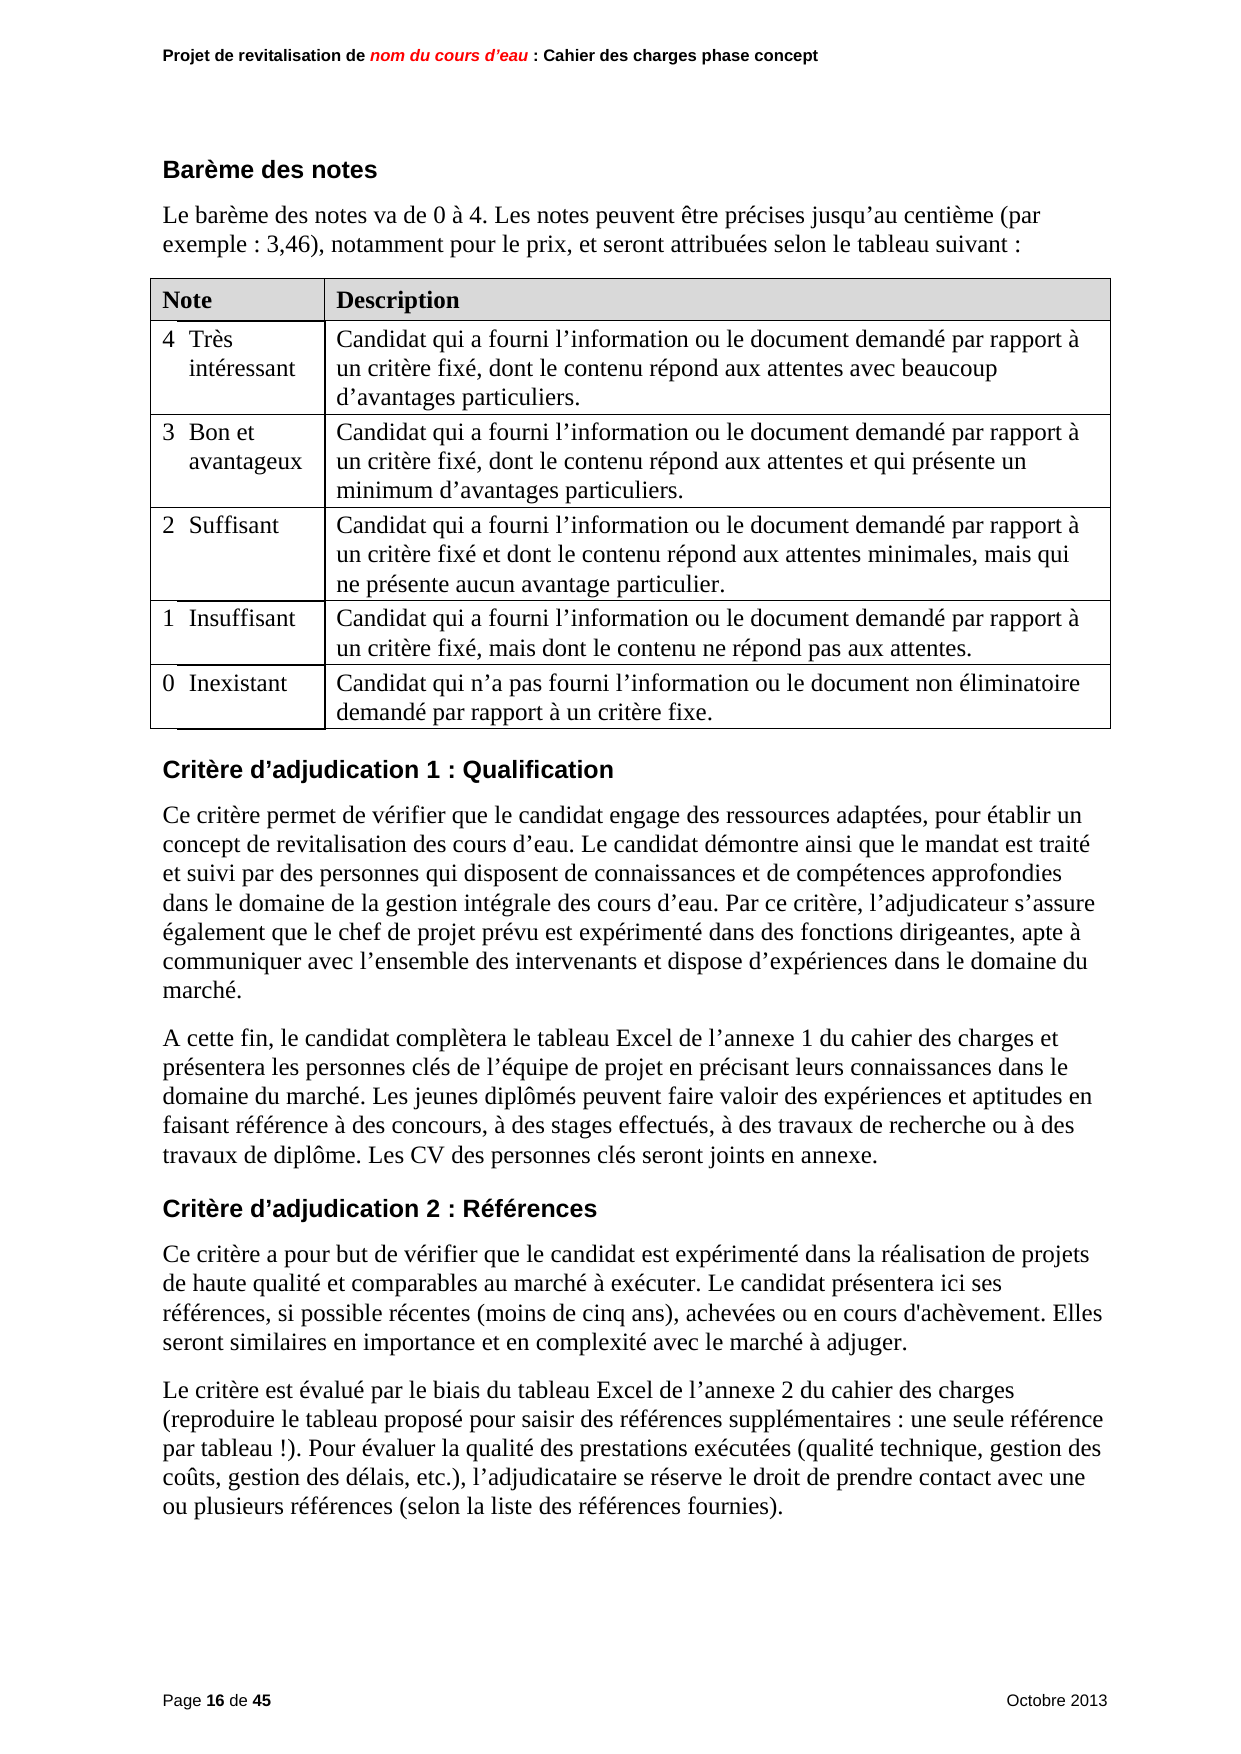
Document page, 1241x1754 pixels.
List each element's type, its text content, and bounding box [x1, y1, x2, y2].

table_cell 4 [151, 321, 177, 413]
table_header Note [151, 279, 324, 320]
table_cell Candidat qui a fourni l’information ou le document demandé par rapport à un critère fixé, mais dont le contenu ne répond pas aux attentes. [326, 601, 1110, 664]
text Le critère est évalué par le biais du tableau Excel de l’annexe 2 du cahier des charges (reproduire le tableau proposé pour saisir des références supplémentaires : une seule référence par tableau !). Pour évaluer la qualité des prestations exécutées (qualité technique, gestion des coûts, gestion des délais, etc.), l’adjudicataire se réserve le droit de prendre contact avec une ou plusieurs références (selon la liste des références fournies). [162, 1375, 1107, 1521]
subtitle Barème des notes [162, 155, 1107, 184]
table_cell Insuffisant [177, 602, 324, 664]
subtitle Critère d’adjudication 2 : Références [162, 1194, 1107, 1223]
table_cell Suffisant [177, 508, 324, 600]
table_cell Candidat qui a fourni l’information ou le document demandé par rapport à un critère fixé, dont le contenu répond aux attentes et qui présente un minimum d’avantages particuliers. [326, 415, 1110, 507]
table_cell Candidat qui a fourni l’information ou le document demandé par rapport à un critère fixé et dont le contenu répond aux attentes minimales, mais qui ne présente aucun avantage particulier. [326, 508, 1110, 600]
text A cette fin, le candidat complètera le tableau Excel de l’annexe 1 du cahier des charges et présentera les personnes clés de l’équipe de projet en précisant leurs connaissances dans le domaine du marché. Les jeunes diplômés peuvent faire valoir des expériences et aptitudes en faisant référence à des concours, à des stages effectués, à des travaux de recherche ou à des travaux de diplôme. Les CV des personnes clés seront joints en annexe. [162, 1023, 1107, 1169]
table_cell Candidat qui a fourni l’information ou le document demandé par rapport à un critère fixé, dont le contenu répond aux attentes avec beaucoup d’avantages particuliers. [326, 321, 1110, 413]
text Ce critère a pour but de vérifier que le candidat est expérimenté dans la réalisation de projets de haute qualité et comparables au marché à exécuter. Le candidat présentera ici ses références, si possible récentes (moins de cinq ans), achevées ou en cours d'achèvement. Elles seront similaires en importance et en complexité avec le marché à adjuger. [162, 1239, 1107, 1356]
table_cell 0 [151, 665, 177, 728]
subtitle Critère d’adjudication 1 : Qualification [162, 754, 1107, 783]
text Le barème des notes va de 0 à 4. Les notes peuvent être précises jusqu’au centième (par exemple : 3,46), notamment pour le prix, et seront attribuées selon le tableau suivant : [162, 200, 1107, 259]
table_cell Inexistant [177, 666, 324, 728]
table_header Description [325, 279, 1110, 320]
table_cell Très intéressant [177, 322, 324, 413]
table_cell 1 [151, 601, 177, 664]
text Ce critère permet de vérifier que le candidat engage des ressources adaptées, pour établir un concept de revitalisation des cours d’eau. Le candidat démontre ainsi que le mandat est traité et suivi par des personnes qui disposent de connaissances et de compétences approfondies dans le domaine de la gestion intégrale des cours d’eau. Par ce critère, l’adjudicateur s’assure également que le chef de projet prévu est expérimenté dans des fonctions dirigeantes, apte à communiquer avec l’ensemble des intervenants et dispose d’expériences dans le domaine du marché. [162, 800, 1107, 1004]
table_cell 2 [151, 508, 177, 600]
table_cell 3 [151, 415, 177, 507]
table_cell Candidat qui n’a pas fourni l’information ou le document non éliminatoire demandé par rapport à un critère fixe. [326, 665, 1110, 728]
table_cell Bon et avantageux [177, 415, 324, 507]
